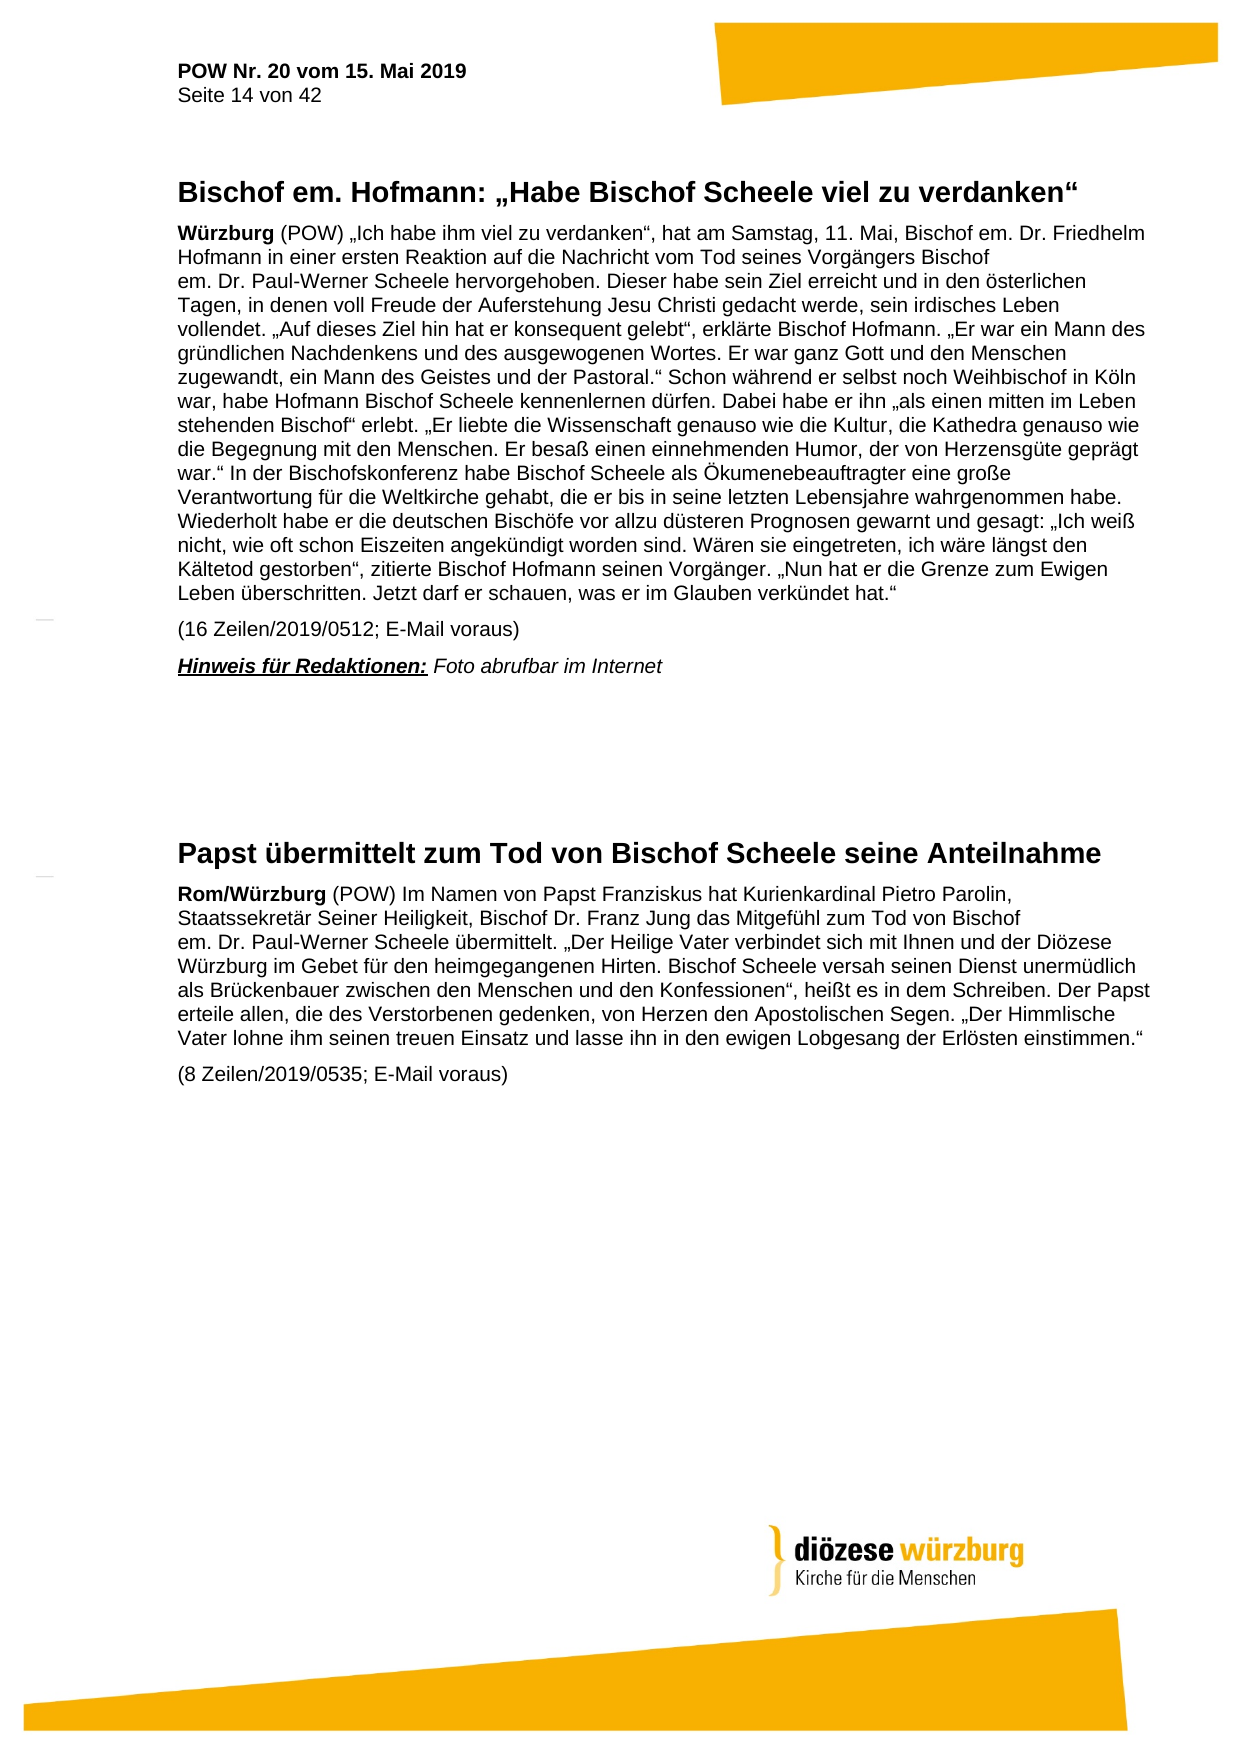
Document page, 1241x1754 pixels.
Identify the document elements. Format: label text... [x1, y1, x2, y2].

text (8 Zeilen/2019/0535; E-Mail voraus) [177, 1062, 1152, 1086]
picture [0, 0, 1241, 1754]
subtitle Bischof em. Hofmann: „Habe Bischof Scheele viel zu verdanken“ [177, 175, 1152, 209]
text Hinweis für Redaktionen: Foto abrufbar im Internet [177, 653, 1152, 677]
text (16 Zeilen/2019/0512; E-Mail voraus) [177, 617, 1152, 641]
text Rom/Würzburg (POW) Im Namen von Papst Franziskus hat Kurienkardinal Pietro Parolin, Staatssekretär Seiner Heiligkeit, Bischof Dr. Franz Jung das Mitgefühl zum Tod von Bischof em. Dr. Paul-Werner Scheele übermittelt. „Der Heilige Vater verbindet sich mit Ihnen und der Diözese Würzburg im Gebet für den heimgegangenen Hirten. Bischof Scheele versah seinen Dienst unermüdlich als Brückenbauer zwischen den Menschen und den Konfessionen“, heißt es in dem Schreiben. Der Papst erteile allen, die des Verstorbenen gedenken, von Herzen den Apostolischen Segen. „Der Himmlische Vater lohne ihm seinen treuen Einsatz und lasse ihn in den ewigen Lobgesang der Erlösten einstimmen.“ [177, 882, 1152, 1049]
text Papst übermittelt zum Tod von Bischof Scheele seine Anteilnahme [177, 836, 1152, 869]
text Würzburg (POW) „Ich habe ihm viel zu verdanken“, hat am Samstag, 11. Mai, Bischof em. Dr. Friedhelm Hofmann in einer ersten Reaktion auf die Nachricht vom Tod seines Vorgängers Bischof em. Dr. Paul-Werner Scheele hervorgehoben. Dieser habe sein Ziel erreicht und in den österlichen Tagen, in denen voll Freude der Auferstehung Jesu Christi gedacht werde, sein irdisches Leben vollendet. „Auf dieses Ziel hin hat er konsequent gelebt“, erklärte Bischof Hofmann. „Er war ein Mann des gründlichen Nachdenkens und des ausgewogenen Wortes. Er war ganz Gott und den Menschen zugewandt, ein Mann des Geistes und der Pastoral.“ Schon während er selbst noch Weihbischof in Köln war, habe Hofmann Bischof Scheele kennenlernen dürfen. Dabei habe er ihn „als einen mitten im Leben stehenden Bischof“ erlebt. „Er liebte die Wissenschaft genauso wie die Kultur, die Kathedra genauso wie die Begegnung mit den Menschen. Er besaß einen einnehmenden Humor, der von Herzensgüte geprägt war.“ In der Bischofskonferenz habe Bischof Scheele als Ökumenebeauftragter eine große Verantwortung für die Weltkirche gehabt, die er bis in seine letzten Lebensjahre wahrgenommen habe. Wiederholt habe er die deutschen Bischöfe vor allzu düsteren Prognosen gewarnt und gesagt: „Ich weiß nicht, wie oft schon Eiszeiten angekündigt worden sind. Wären sie eingetreten, ich wäre längst den Kältetod gestorben“, zitierte Bischof Hofmann seinen Vorgänger. „Nun hat er die Grenze zum Ewigen Leben überschritten. Jetzt darf er schauen, was er im Glauben verkündet hat.“ [177, 221, 1152, 604]
